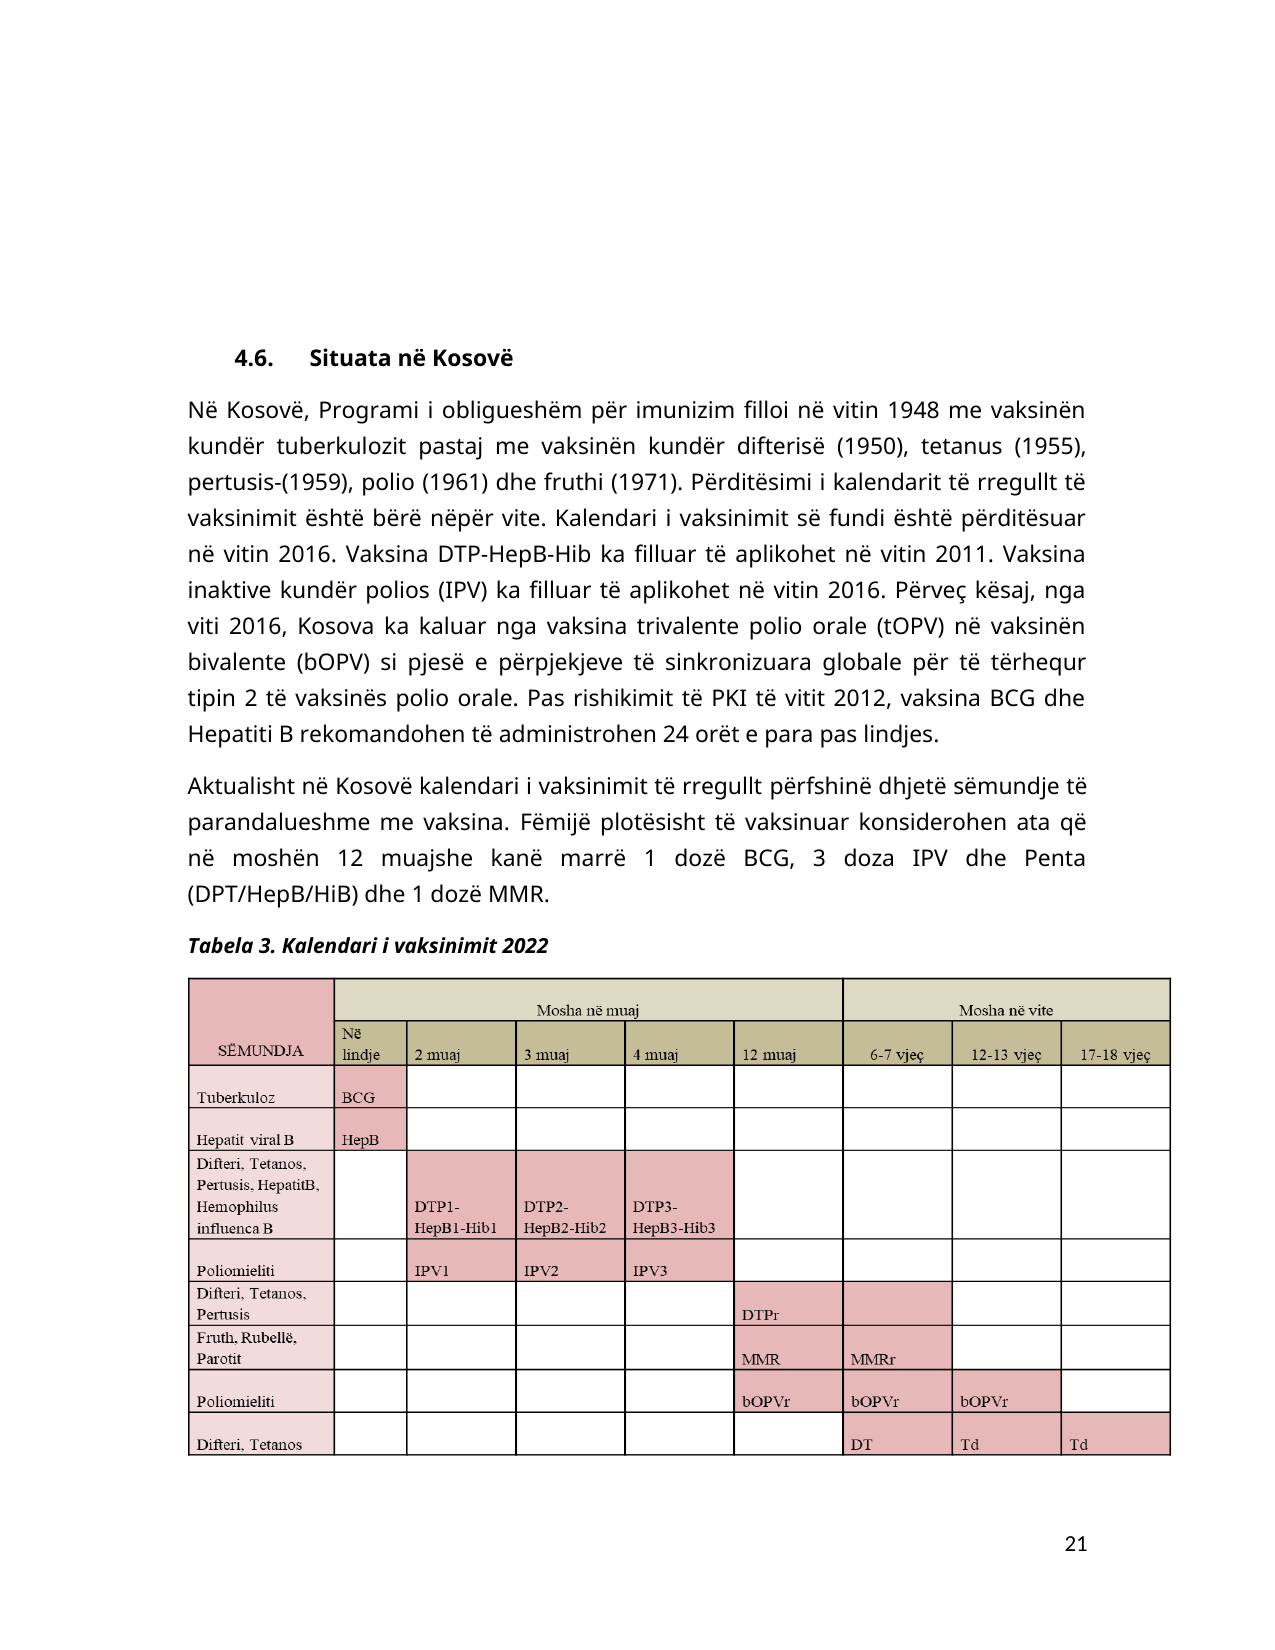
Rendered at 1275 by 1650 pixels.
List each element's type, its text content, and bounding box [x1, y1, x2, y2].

list Situata në Kosovë [234, 342, 1087, 373]
text Në Kosovë, Programi i obligueshëm për imunizim filloi në vitin 1948 me vaksinën kundër tuberkulozit pastaj me vaksinën kundër difterisë (1950), tetanus (1955), pertusis-(1959), polio (1961) dhe fruthi (1971). Përditësimi i kalendarit të rregullt të vaksinimit është bërë nëpër vite. Kalendari i vaksinimit së fundi është përditësuar në vitin 2016. Vaksina DTP-HepB-Hib ka filluar të aplikohet në vitin 2011. Vaksina inaktive kundër polios (IPV) ka filluar të aplikohet në vitin 2016. Përveç kësaj, nga viti 2016, Kosova ka kaluar nga vaksina trivalente polio orale (tOPV) në vaksinën bivalente (bOPV) si pjesë e përpjekjeve të sinkronizuara globale për të tërhequr tipin 2 të vaksinës polio orale. Pas rishikimit të PKI të vitit 2012, vaksina BCG dhe Hepatiti B rekomandohen të administrohen 24 orët e para pas lindjes. [187, 394, 1087, 749]
text Tabela 3. Kalendari i vaksinimit 2022 [187, 931, 1087, 959]
picture [187, 977, 1172, 1463]
text Aktualisht në Kosovë kalendari i vaksinimit të rregullt përfshinë dhjetë sëmundje të parandalueshme me vaksina. Fëmijë plotësisht të vaksinuar konsiderohen ata që në moshën 12 muajshe kanë marrë 1 dozë BCG, 3 doza IPV dhe Penta (DPT/HepB/HiB) dhe 1 dozë MMR. [187, 770, 1087, 909]
